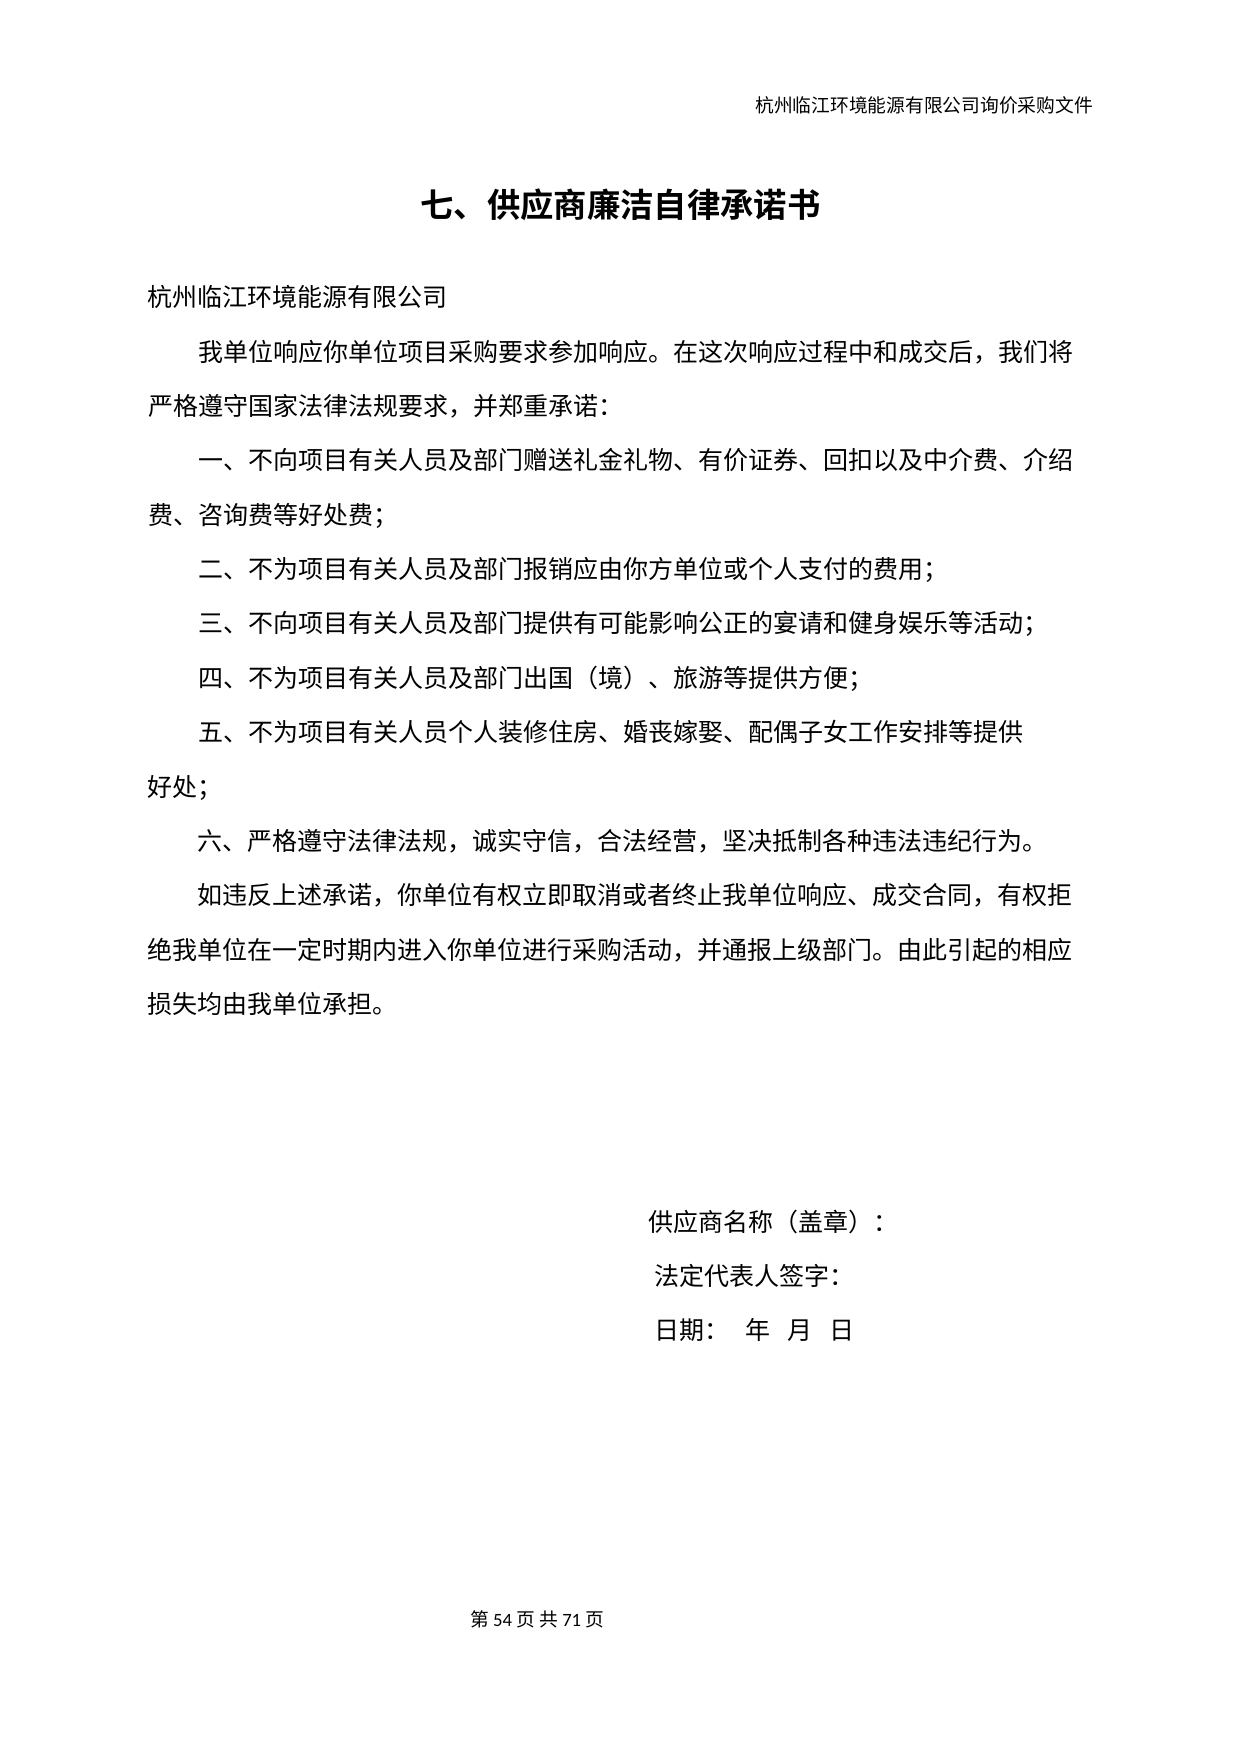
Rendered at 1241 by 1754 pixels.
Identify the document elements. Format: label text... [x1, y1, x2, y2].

text 日期： 年 月 日 [629, 1311, 1092, 1347]
text 三、不向项目有关人员及部门提供有可能影响公正的宴请和健身娱乐等活动； [148, 604, 1092, 640]
text 一、不向项目有关人员及部门赠送礼金礼物、有价证券、回扣以及中介费、介绍费、咨询费等好处费； [148, 441, 1092, 531]
text 如违反上述承诺，你单位有权立即取消或者终止我单位响应、成交合同，有权拒绝我单位在一定时期内进入你单位进行采购活动，并通报上级部门。由此引起的相应损失均由我单位承担。 [148, 876, 1092, 1021]
text 四、不为项目有关人员及部门出国（境）、旅游等提供方便； [148, 658, 1092, 694]
text 五、不为项目有关人员个人装修住房、婚丧嫁娶、配偶子女工作安排等提供 [198, 713, 1092, 749]
text 七、供应商廉洁自律承诺书 [148, 178, 1092, 227]
text 我单位响应你单位项目采购要求参加响应。在这次响应过程中和成交后，我们将严格遵守国家法律法规要求，并郑重承诺： [148, 332, 1092, 423]
text 六、严格遵守法律法规，诚实守信，合法经营，坚决抵制各种违法违纪行为。 [148, 821, 1092, 858]
text 二、不为项目有关人员及部门报销应由你方单位或个人支付的费用； [148, 549, 1092, 586]
text 供应商名称（盖章）： [148, 1202, 976, 1238]
text 法定代表人签字： [629, 1256, 1092, 1293]
text 好处； [148, 767, 1092, 803]
text 杭州临江环境能源有限公司 [148, 278, 1092, 314]
